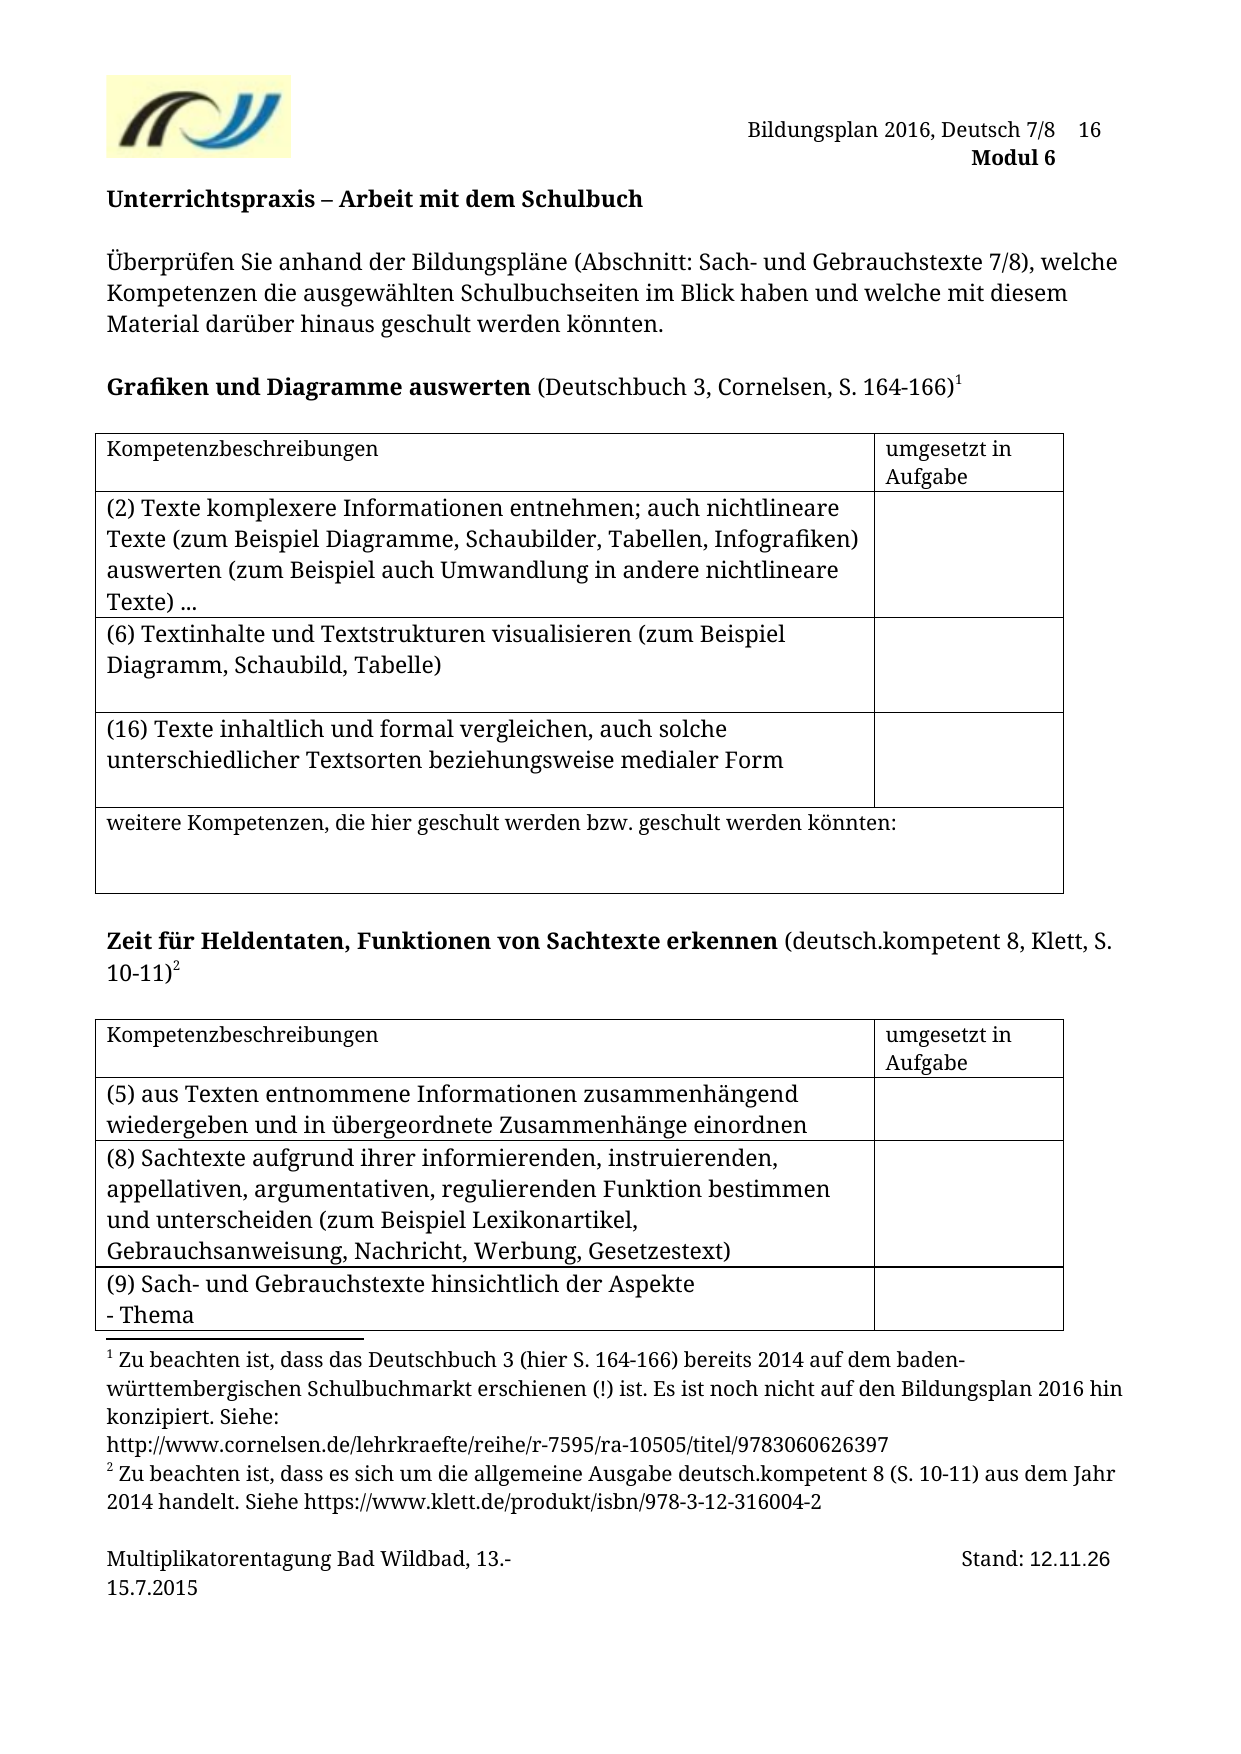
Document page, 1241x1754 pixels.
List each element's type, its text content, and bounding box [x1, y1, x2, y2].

table_cell (9) Sach- und Gebrauchstexte hinsichtlich der Aspekte - Thema - Aufbau - Sprache - Adressaten, Intention analysieren [96, 1268, 874, 1330]
table_cell (6) Textinhalte und Textstrukturen visualisieren (zum Beispiel Diagramm, Schaubild, Tabelle) [96, 618, 874, 712]
table_cell (16) Texte inhaltlich und formal vergleichen, auch solche unterschiedlicher Textsorten beziehungsweise medialer Form [96, 713, 874, 807]
table_cell (8) Sachtexte aufgrund ihrer informierenden, instruierenden, appellativen, argumentativen, regulierenden Funktion bestimmen und unterscheiden (zum Beispiel Lexikonartikel, Gebrauchsanweisung, Nachricht, Werbung, Gesetzestext) [96, 1141, 874, 1266]
table_cell [875, 1078, 1063, 1140]
text Grafiken und Diagramme auswerten (Deutschbuch 3, Cornelsen, S. 164-166) [106, 371, 1134, 402]
table_cell [875, 713, 1063, 807]
table_cell (2) Texte komplexere Informationen entnehmen; auch nichtlineare Texte (zum Beispiel Diagramme, Schaubilder, Tabellen, Infografiken) auswerten (zum Beispiel auch Umwandlung in andere nichtlineare Texte) ... [96, 492, 874, 617]
table_header Kompetenzbeschreibungen [96, 434, 874, 491]
text Überprüfen Sie anhand der Bildungspläne (Abschnitt: Sach- und Gebrauchstexte 7/8), welche Kompetenzen die ausgewählten Schulbuchseiten im Blick haben und welche mit diesem Material darüber hinaus geschult werden könnten. [106, 246, 1134, 339]
table_header umgesetzt in Aufgabe [875, 1020, 1063, 1077]
table_cell [875, 1268, 1063, 1330]
picture [106, 75, 291, 158]
table_cell [875, 618, 1063, 712]
table_cell weitere Kompetenzen, die hier geschult werden bzw. geschult werden könnten: [96, 808, 1063, 893]
table_cell [875, 1141, 1063, 1266]
table_cell [875, 492, 1063, 617]
table_header Kompetenzbeschreibungen [96, 1020, 874, 1077]
text Unterrichtspraxis – Arbeit mit dem Schulbuch [106, 183, 1134, 214]
text Zeit für Heldentaten, Funktionen von Sachtexte erkennen (deutsch.kompetent 8, Klett, S. 10-11) [106, 925, 1134, 988]
table_header umgesetzt in Aufgabe [875, 434, 1063, 491]
table_cell (5) aus Texten entnommene Informationen zusammenhängend wiedergeben und in übergeordnete Zusammenhänge einordnen [96, 1078, 874, 1140]
